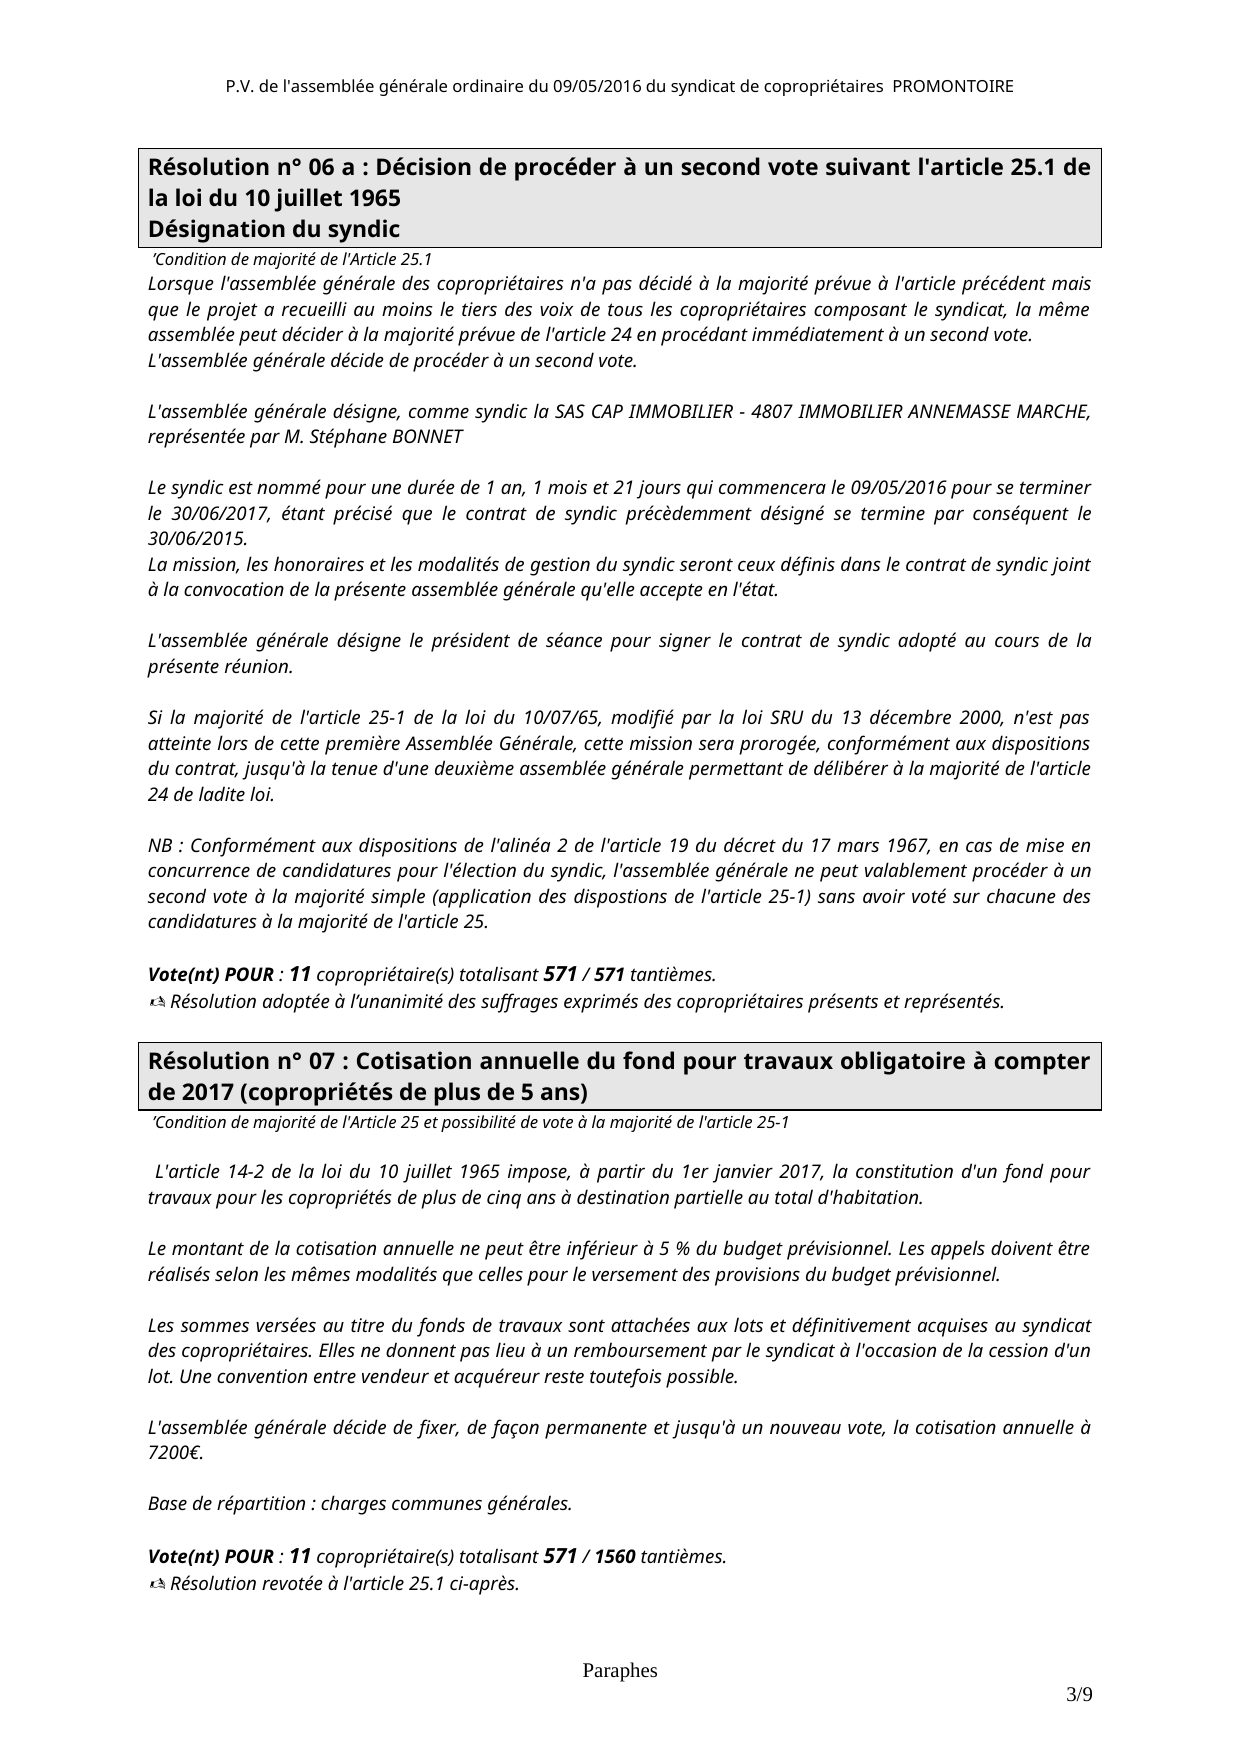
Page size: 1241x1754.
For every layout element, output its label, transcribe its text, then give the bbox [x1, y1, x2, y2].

text Lorsque l'assemblée générale des copropriétaires n'a pas décidé à la majorité prévue à l'article précédent mais que le projet a recueilli au moins le tiers des voix de tous les copropriétaires composant le syndicat, la même assemblée peut décider à la majorité prévue de l'article 24 en procédant immédiatement à un second vote. [148, 270, 1092, 347]
text NB : Conformément aux dispositions de l'alinéa 2 de l'article 19 du décret du 17 mars 1967, en cas de mise en concurrence de candidatures pour l'élection du syndic, l'assemblée générale ne peut valablement procéder à un second vote à la majorité simple (application des dispostions de l'article 25-1) sans avoir voté sur chacune des candidatures à la majorité de l'article 25. [148, 832, 1092, 934]
text L'assemblée générale décide de procéder à un second vote. [148, 347, 1092, 372]
text L'assemblée générale décide de fixer, de façon permanente et jusqu'à un nouveau vote, la cotisation annuelle à 7200€. [148, 1414, 1092, 1465]
text Résolution n° 07 : Cotisation annuelle du fond pour travaux obligatoire à compter de 2017 (copropriétés de plus de 5 ans) [139, 1043, 1101, 1109]
text Désignation du syndic [139, 210, 1101, 247]
text Résolution adoptée à l’unanimité des suffrages exprimés des copropriétaires présents et représentés. [148, 988, 1092, 1013]
text L'assemblée générale désigne le président de séance pour signer le contrat de syndic adopté au cours de la présente réunion. [148, 628, 1092, 679]
text Si la majorité de l'article 25-1 de la loi du 10/07/65, modifié par la loi SRU du 13 décembre 2000, n'est pas atteinte lors de cette première Assemblée Générale, cette mission sera prorogée, conformément aux dispositions du contrat, jusqu'à la tenue d'une deuxième assemblée générale permettant de délibérer à la majorité de l'article 24 de ladite loi. [148, 704, 1092, 806]
text Base de répartition : charges communes générales. [148, 1491, 1092, 1516]
text Vote(nt) POUR : 11 copropriétaire(s) totalisant 571 / 1560 tantièmes. [148, 1542, 1092, 1570]
text Le montant de la cotisation annuelle ne peut être inférieur à 5 % du budget prévisionnel. Les appels doivent être réalisés selon les mêmes modalités que celles pour le versement des provisions du budget prévisionnel. [148, 1235, 1092, 1286]
text Résolution n° 06 a : Décision de procéder à un second vote suivant l'article 25.1 de la loi du 10 juillet 1965 [139, 149, 1101, 210]
text Le syndic est nommé pour une durée de 1 an, 1 mois et 21 jours qui commencera le 09/05/2016 pour se terminer le 30/06/2017, étant précisé que le contrat de syndic précèdemment désigné se termine par conséquent le 30/06/2015. [148, 474, 1092, 551]
text L'assemblée générale désigne, comme syndic la SAS CAP IMMOBILIER - 4807 IMMOBILIER ANNEMASSE MARCHE, représentée par M. Stéphane BONNET [148, 398, 1092, 449]
text L'article 14-2 de la loi du 10 juillet 1965 impose, à partir du 1er janvier 2017, la constitution d'un fond pour travaux pour les copropriétés de plus de cinq ans à destination partielle au total d'habitation. [148, 1159, 1092, 1210]
text Les sommes versées au titre du fonds de travaux sont attachées aux lots et définitivement acquises au syndicat des copropriétaires. Elles ne donnent pas lieu à un remboursement par le syndicat à l'occasion de la cession d'un lot. Une convention entre vendeur et acquéreur reste toutefois possible. [148, 1312, 1092, 1388]
text ’Condition de majorité de l'Article 25.1 [148, 248, 1092, 270]
text Vote(nt) POUR : 11 copropriétaire(s) totalisant 571 / 571 tantièmes. [148, 959, 1092, 988]
text Résolution revotée à l'article 25.1 ci-après. [148, 1570, 1092, 1596]
text ’Condition de majorité de l'Article 25 et possibilité de vote à la majorité de l'article 25-1 [148, 1111, 1092, 1133]
text La mission, les honoraires et les modalités de gestion du syndic seront ceux définis dans le contrat de syndic joint à la convocation de la présente assemblée générale qu'elle accepte en l'état. [148, 551, 1092, 602]
